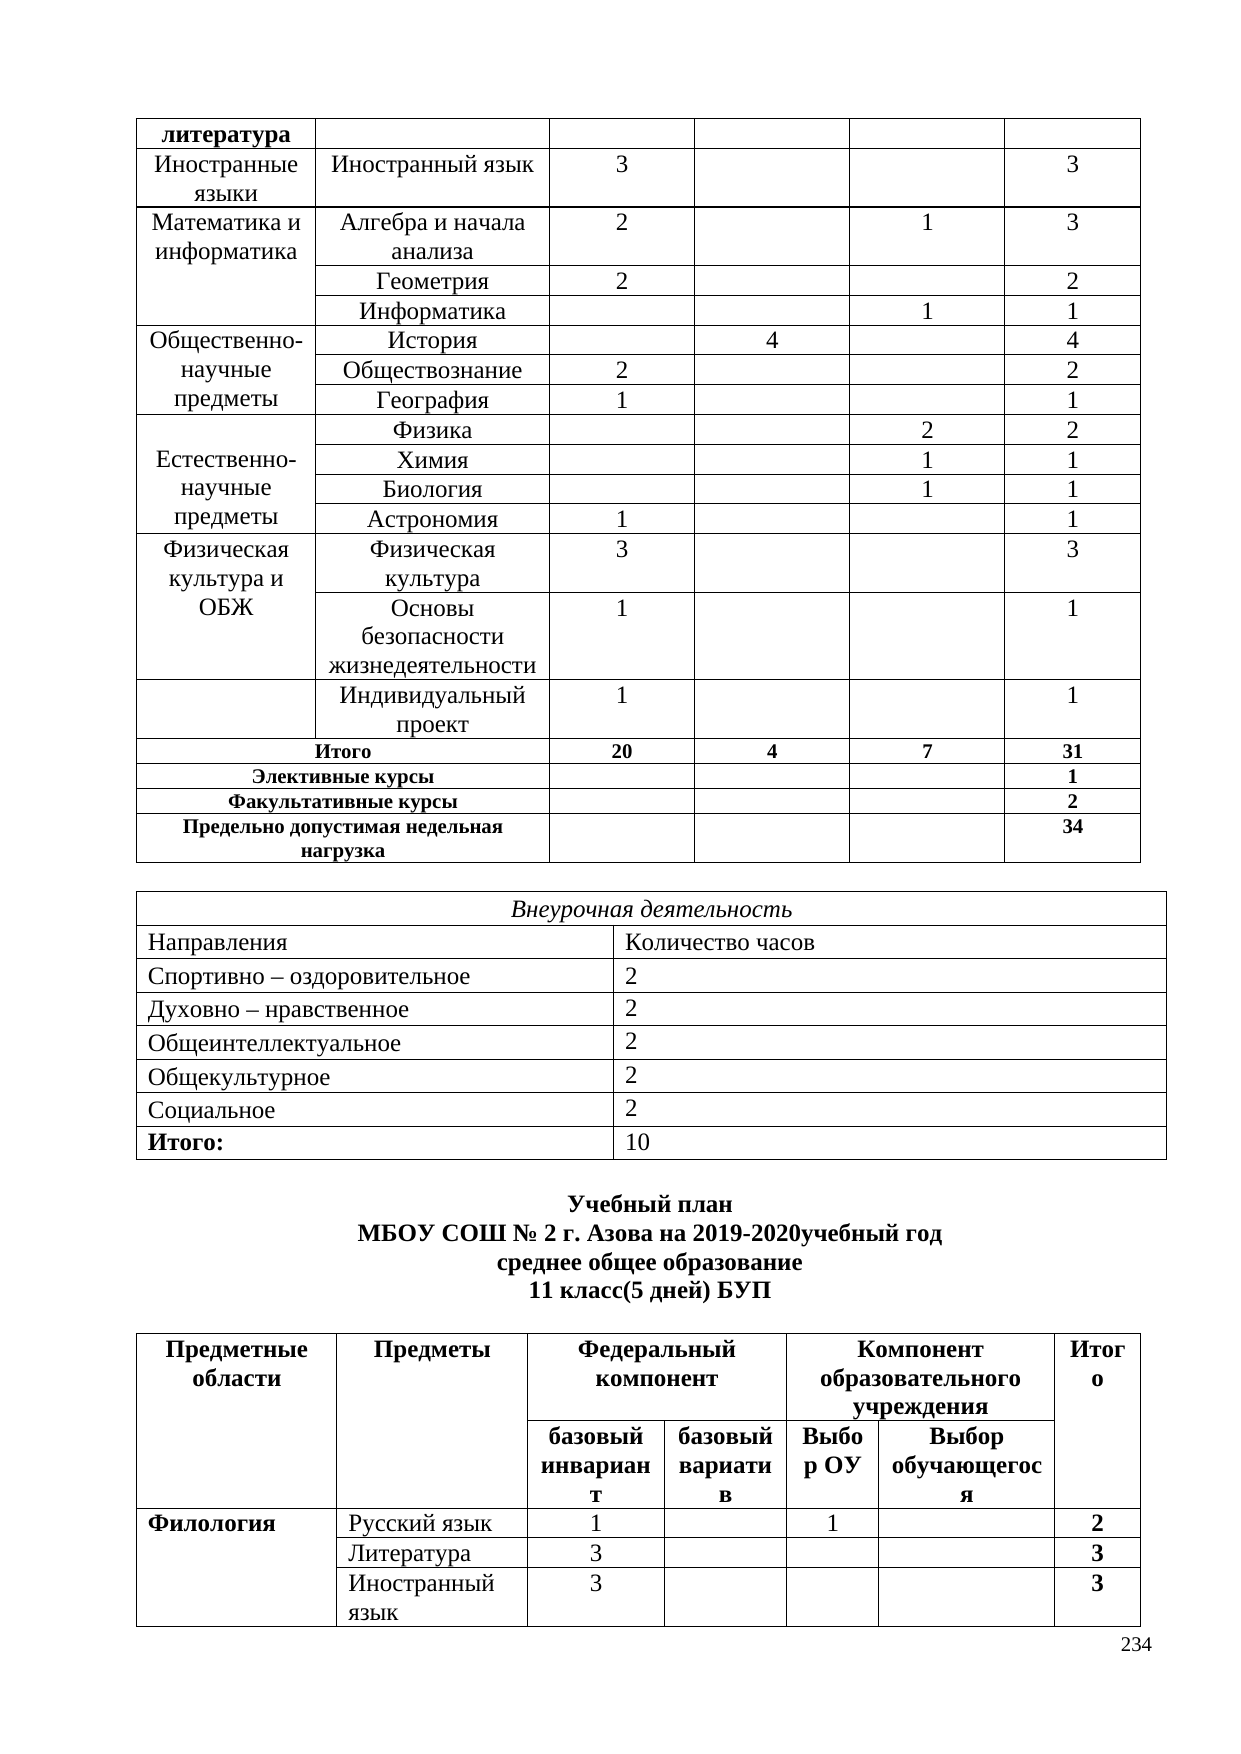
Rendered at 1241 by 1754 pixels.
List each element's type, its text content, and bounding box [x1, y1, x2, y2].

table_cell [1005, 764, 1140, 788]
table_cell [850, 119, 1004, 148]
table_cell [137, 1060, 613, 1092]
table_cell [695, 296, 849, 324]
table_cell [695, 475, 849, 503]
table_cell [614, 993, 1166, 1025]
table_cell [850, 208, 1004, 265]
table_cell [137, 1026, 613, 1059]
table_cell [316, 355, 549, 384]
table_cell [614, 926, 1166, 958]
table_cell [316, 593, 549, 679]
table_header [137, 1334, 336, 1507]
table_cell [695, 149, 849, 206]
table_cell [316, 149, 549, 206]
text среднее общее образование [148, 1247, 1152, 1275]
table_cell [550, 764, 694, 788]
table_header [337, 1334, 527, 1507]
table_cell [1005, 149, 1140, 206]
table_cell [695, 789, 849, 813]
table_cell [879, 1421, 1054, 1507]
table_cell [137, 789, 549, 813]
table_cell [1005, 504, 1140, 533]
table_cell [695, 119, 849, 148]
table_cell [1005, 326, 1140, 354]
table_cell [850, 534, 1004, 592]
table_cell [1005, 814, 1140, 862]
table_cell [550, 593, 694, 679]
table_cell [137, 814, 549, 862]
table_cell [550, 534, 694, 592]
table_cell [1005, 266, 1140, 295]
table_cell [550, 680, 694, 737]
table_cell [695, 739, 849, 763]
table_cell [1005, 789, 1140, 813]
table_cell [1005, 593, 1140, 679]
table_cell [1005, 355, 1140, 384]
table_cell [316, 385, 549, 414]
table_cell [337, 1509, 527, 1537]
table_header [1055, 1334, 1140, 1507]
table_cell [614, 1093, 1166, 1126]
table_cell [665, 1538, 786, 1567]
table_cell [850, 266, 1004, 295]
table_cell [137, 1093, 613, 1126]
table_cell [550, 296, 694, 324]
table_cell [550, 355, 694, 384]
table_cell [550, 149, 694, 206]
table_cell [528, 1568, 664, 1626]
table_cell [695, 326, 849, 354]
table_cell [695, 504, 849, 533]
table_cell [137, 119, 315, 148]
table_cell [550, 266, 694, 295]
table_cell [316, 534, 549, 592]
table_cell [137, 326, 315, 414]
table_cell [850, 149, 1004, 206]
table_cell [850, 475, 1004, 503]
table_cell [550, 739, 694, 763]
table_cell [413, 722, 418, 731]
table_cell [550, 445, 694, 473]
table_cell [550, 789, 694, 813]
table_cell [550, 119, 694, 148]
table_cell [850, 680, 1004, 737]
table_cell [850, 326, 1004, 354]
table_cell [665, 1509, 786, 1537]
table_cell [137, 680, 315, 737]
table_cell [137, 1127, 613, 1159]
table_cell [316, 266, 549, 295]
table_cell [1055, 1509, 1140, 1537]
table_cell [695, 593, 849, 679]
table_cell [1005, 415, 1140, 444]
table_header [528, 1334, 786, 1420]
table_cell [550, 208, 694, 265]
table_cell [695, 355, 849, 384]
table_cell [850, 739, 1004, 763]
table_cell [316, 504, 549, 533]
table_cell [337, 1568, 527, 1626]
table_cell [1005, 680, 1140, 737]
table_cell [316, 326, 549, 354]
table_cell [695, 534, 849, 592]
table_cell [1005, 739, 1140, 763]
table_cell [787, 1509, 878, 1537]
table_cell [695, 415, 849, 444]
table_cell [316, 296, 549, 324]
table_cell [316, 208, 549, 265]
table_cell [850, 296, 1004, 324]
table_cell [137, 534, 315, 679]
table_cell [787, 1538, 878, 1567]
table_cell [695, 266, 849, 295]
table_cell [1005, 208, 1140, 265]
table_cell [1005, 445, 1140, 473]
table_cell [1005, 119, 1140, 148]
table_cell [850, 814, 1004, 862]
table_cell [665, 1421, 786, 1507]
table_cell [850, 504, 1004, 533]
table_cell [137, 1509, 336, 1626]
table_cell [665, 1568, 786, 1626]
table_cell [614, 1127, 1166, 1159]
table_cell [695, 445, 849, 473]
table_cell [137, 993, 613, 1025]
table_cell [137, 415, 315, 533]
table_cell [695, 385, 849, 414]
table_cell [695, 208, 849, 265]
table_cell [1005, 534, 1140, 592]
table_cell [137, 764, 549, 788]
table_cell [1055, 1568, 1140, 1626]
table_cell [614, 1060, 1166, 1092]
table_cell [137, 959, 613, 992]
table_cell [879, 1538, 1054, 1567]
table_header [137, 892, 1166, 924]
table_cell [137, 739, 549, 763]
text МБОУ СОШ № 2 г. Азова на 2019-2020учебный год [148, 1218, 1152, 1247]
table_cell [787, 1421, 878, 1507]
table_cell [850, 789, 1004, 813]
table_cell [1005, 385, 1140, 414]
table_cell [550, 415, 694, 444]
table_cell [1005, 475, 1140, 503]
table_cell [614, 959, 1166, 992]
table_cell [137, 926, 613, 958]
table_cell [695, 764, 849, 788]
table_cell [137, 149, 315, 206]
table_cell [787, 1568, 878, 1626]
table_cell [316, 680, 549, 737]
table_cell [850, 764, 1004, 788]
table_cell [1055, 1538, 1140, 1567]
text Учебный план [148, 1189, 1152, 1218]
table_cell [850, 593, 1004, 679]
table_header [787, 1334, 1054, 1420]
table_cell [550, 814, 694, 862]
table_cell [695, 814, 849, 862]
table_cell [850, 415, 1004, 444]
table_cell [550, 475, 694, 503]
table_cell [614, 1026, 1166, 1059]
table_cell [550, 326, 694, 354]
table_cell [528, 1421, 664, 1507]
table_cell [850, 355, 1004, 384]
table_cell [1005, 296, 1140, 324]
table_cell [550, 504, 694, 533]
text 11 класс(5 дней) БУП [148, 1275, 1152, 1304]
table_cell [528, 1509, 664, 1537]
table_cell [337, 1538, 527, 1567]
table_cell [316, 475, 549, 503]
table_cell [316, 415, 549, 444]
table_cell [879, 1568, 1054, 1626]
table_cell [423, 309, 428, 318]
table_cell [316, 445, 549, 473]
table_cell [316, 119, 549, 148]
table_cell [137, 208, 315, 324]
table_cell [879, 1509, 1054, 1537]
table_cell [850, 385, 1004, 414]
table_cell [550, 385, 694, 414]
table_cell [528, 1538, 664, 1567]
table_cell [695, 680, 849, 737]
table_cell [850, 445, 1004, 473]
